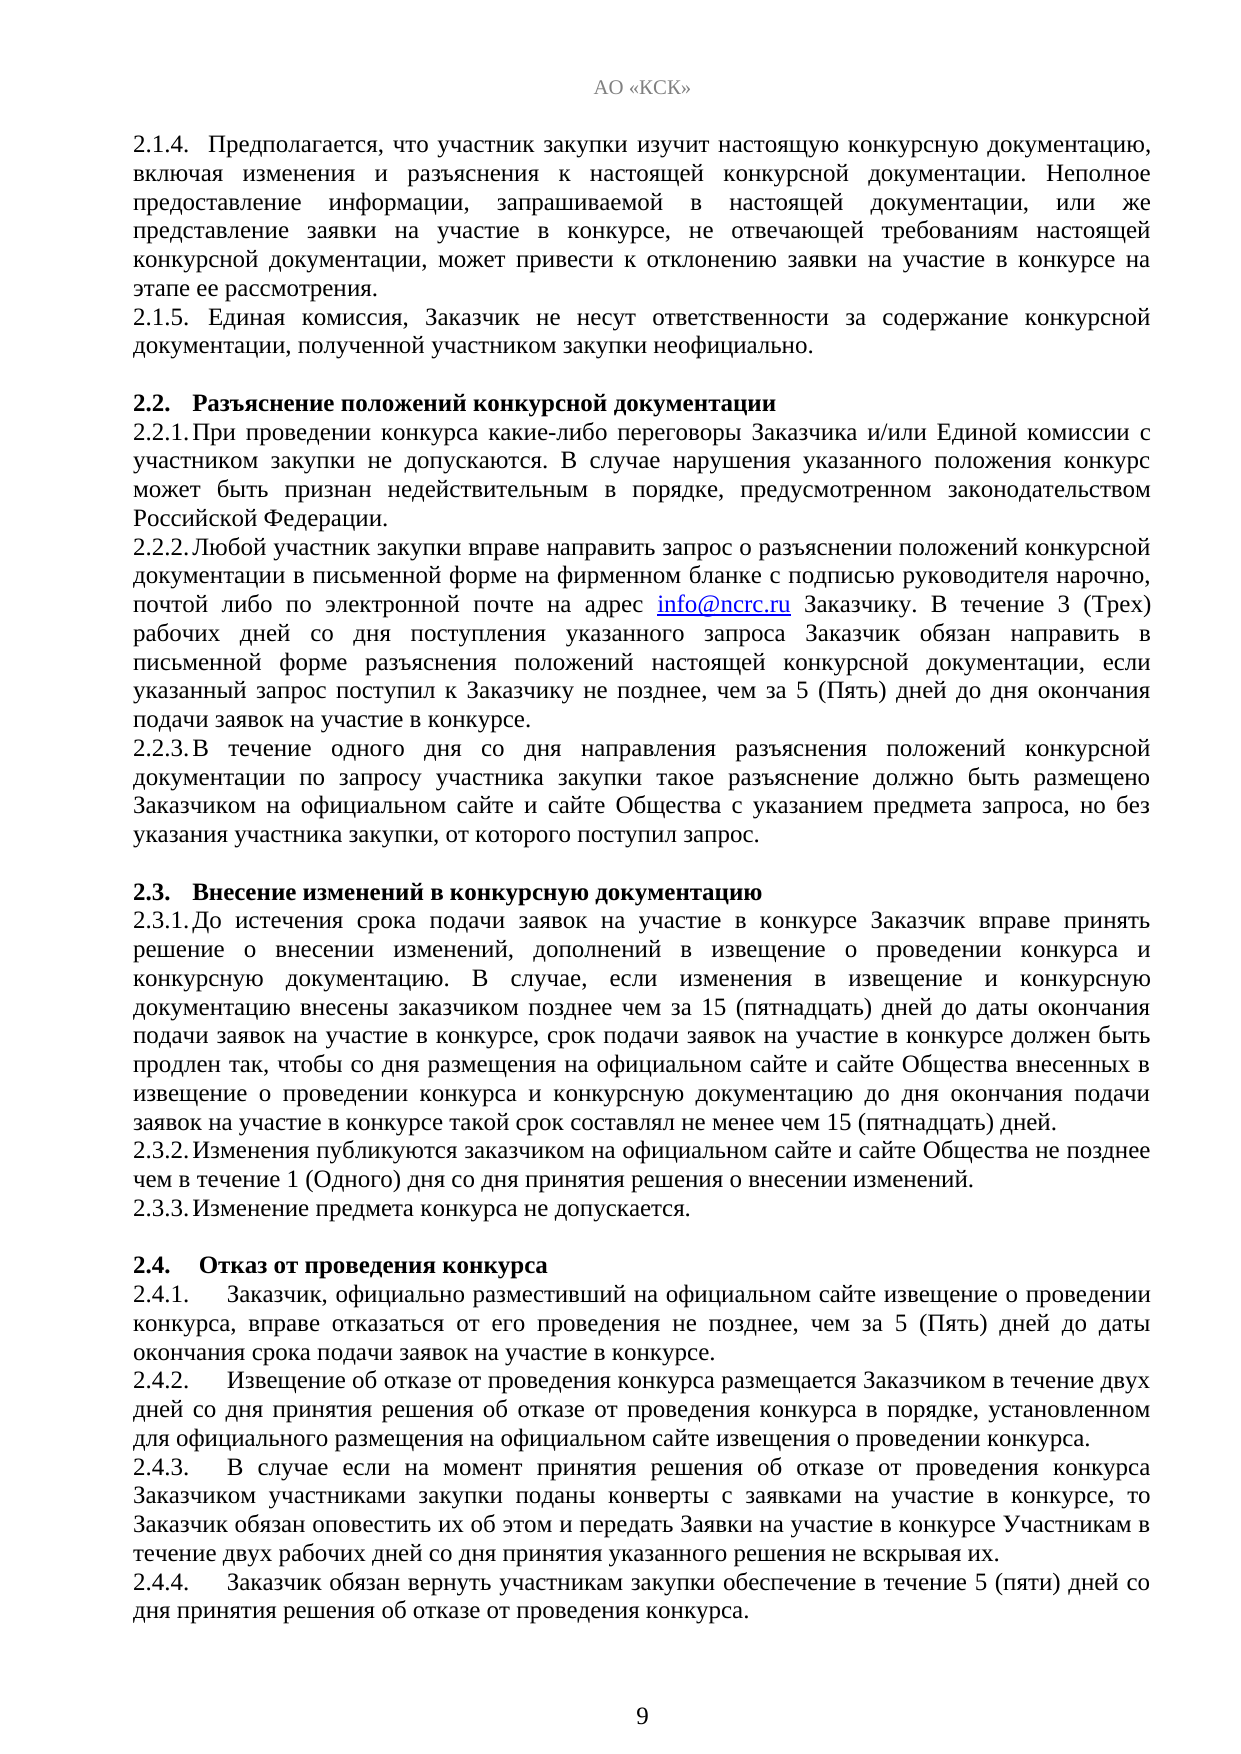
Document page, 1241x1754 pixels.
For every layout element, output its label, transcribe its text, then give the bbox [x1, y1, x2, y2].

list Изменения публикуются заказчиком на официальном сайте и сайте Общества не позднее чем в течение 1 (Одного) дня со дня принятия решения о внесении изменений. [133, 1136, 1152, 1193]
list При проведении конкурса какие-либо переговоры Заказчика и/или Единой комиссии с участником закупки не допускаются. В случае нарушения указанного положения конкурс может быть признан недействительным в порядке, предусмотренном законодательством Российской Федерации. [133, 417, 1152, 532]
list Изменение предмета конкурса не допускается. [133, 1193, 1152, 1222]
list Внесение изменений в конкурсную документацию [133, 877, 1152, 906]
list В случае если на момент принятия решения об отказе от проведения конкурса Заказчиком участниками закупки поданы конверты с заявками на участие в конкурсе, то Заказчик обязан оповестить их об этом и передать Заявки на участие в конкурсе Участникам в течение двух рабочих дней со дня принятия указанного решения не вскрывая их. [133, 1452, 1152, 1567]
list Предполагается, что участник закупки изучит настоящую конкурсную документацию, включая изменения и разъяснения к настоящей конкурсной документации. Неполное предоставление информации, запрашиваемой в настоящей документации, или же представление заявки на участие в конкурсе, не отвечающей требованиям настоящей конкурсной документации, может привести к отклонению заявки на участие в конкурсе на этапе ее рассмотрения. [133, 129, 1152, 302]
list Единая комиссия, Заказчик не несут ответственности за содержание конкурсной документации, полученной участником закупки неофициально. [133, 302, 1152, 359]
list Извещение об отказе от проведения конкурса размещается Заказчиком в течение двух дней со дня принятия решения об отказе от проведения конкурса в порядке, установленном для официального размещения на официальном сайте извещения о проведении конкурса. [133, 1366, 1152, 1452]
list Любой участник закупки вправе направить запрос о разъяснении положений конкурсной документации в письменной форме на фирменном бланке с подписью руководителя нарочно, почтой либо по электронной почте на адрес info@ncrc.ru Заказчику. В течение 3 (Трех) рабочих дней со дня поступления указанного запроса Заказчик обязан направить в письменной форме разъяснения положений настоящей конкурсной документации, если указанный запрос поступил к Заказчику не позднее, чем за 5 (Пять) дней до дня окончания подачи заявок на участие в конкурсе. [133, 532, 1152, 733]
list В течение одного дня со дня направления разъяснения положений конкурсной документации по запросу участника закупки такое разъяснение должно быть размещено Заказчиком на официальном сайте и сайте Общества с указанием предмета запроса, но без указания участника закупки, от которого поступил запрос. [133, 733, 1152, 848]
list Заказчик, официально разместивший на официальном сайте извещение о проведении конкурса, вправе отказаться от его проведения не позднее, чем за 5 (Пять) дней до даты окончания срока подачи заявок на участие в конкурсе. [133, 1279, 1152, 1366]
list Разъяснение положений конкурсной документации [133, 388, 1152, 417]
list Отказ от проведения конкурса [133, 1251, 1152, 1279]
list Заказчик обязан вернуть участникам закупки обеспечение в течение 5 (пяти) дней со дня принятия решения об отказе от проведения конкурса. [133, 1567, 1152, 1624]
list До истечения срока подачи заявок на участие в конкурсе Заказчик вправе принять решение о внесении изменений, дополнений в извещение о проведении конкурса и конкурсную документацию. В случае, если изменения в извещение и конкурсную документацию внесены заказчиком позднее чем за 15 (пятнадцать) дней до даты окончания подачи заявок на участие в конкурсе, срок подачи заявок на участие в конкурсе должен быть продлен так, чтобы со дня размещения на официальном сайте и сайте Общества внесенных в извещение о проведении конкурса и конкурсную документацию до дня окончания подачи заявок на участие в конкурсе такой срок составлял не менее чем 15 (пятнадцать) дней. [133, 906, 1152, 1136]
